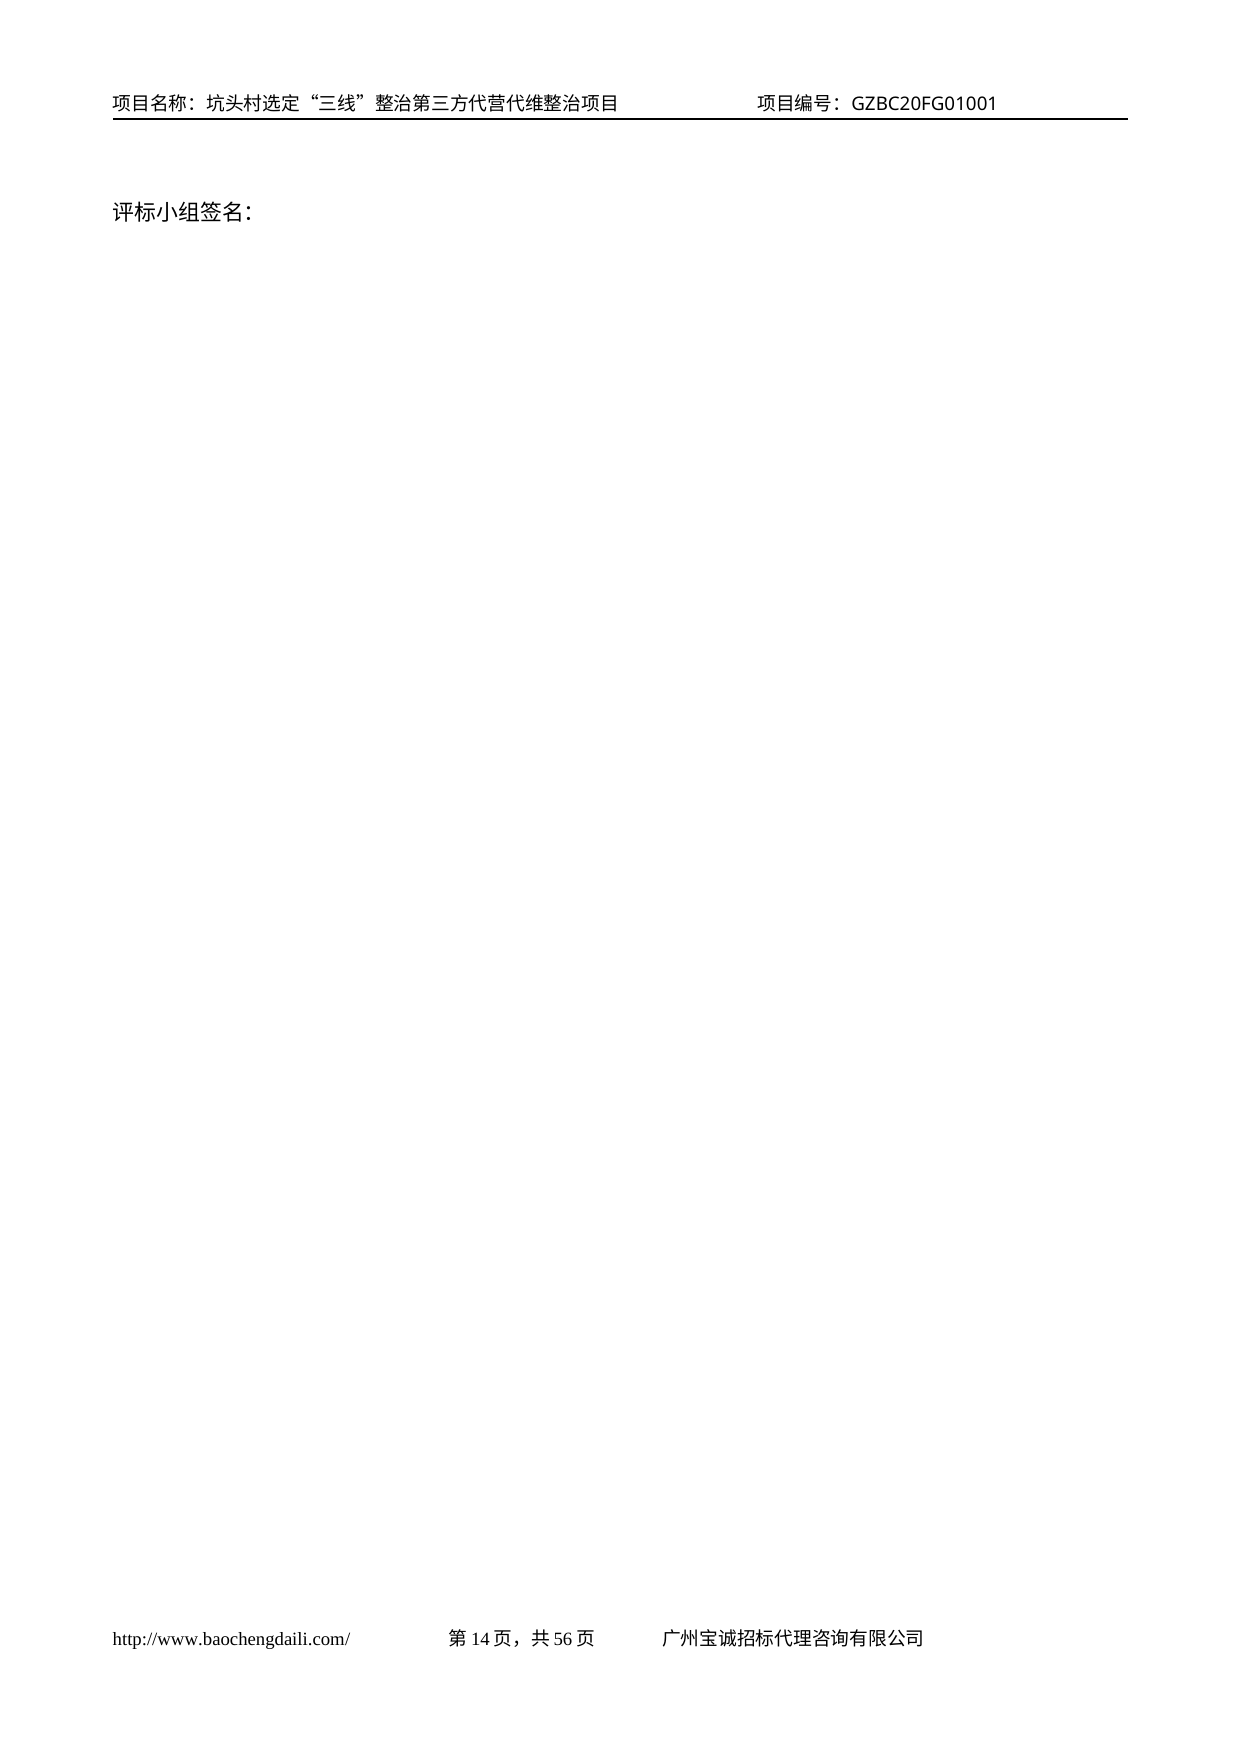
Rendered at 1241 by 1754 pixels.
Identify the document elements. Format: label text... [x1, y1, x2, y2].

text 评标小组签名： [112, 194, 1128, 227]
